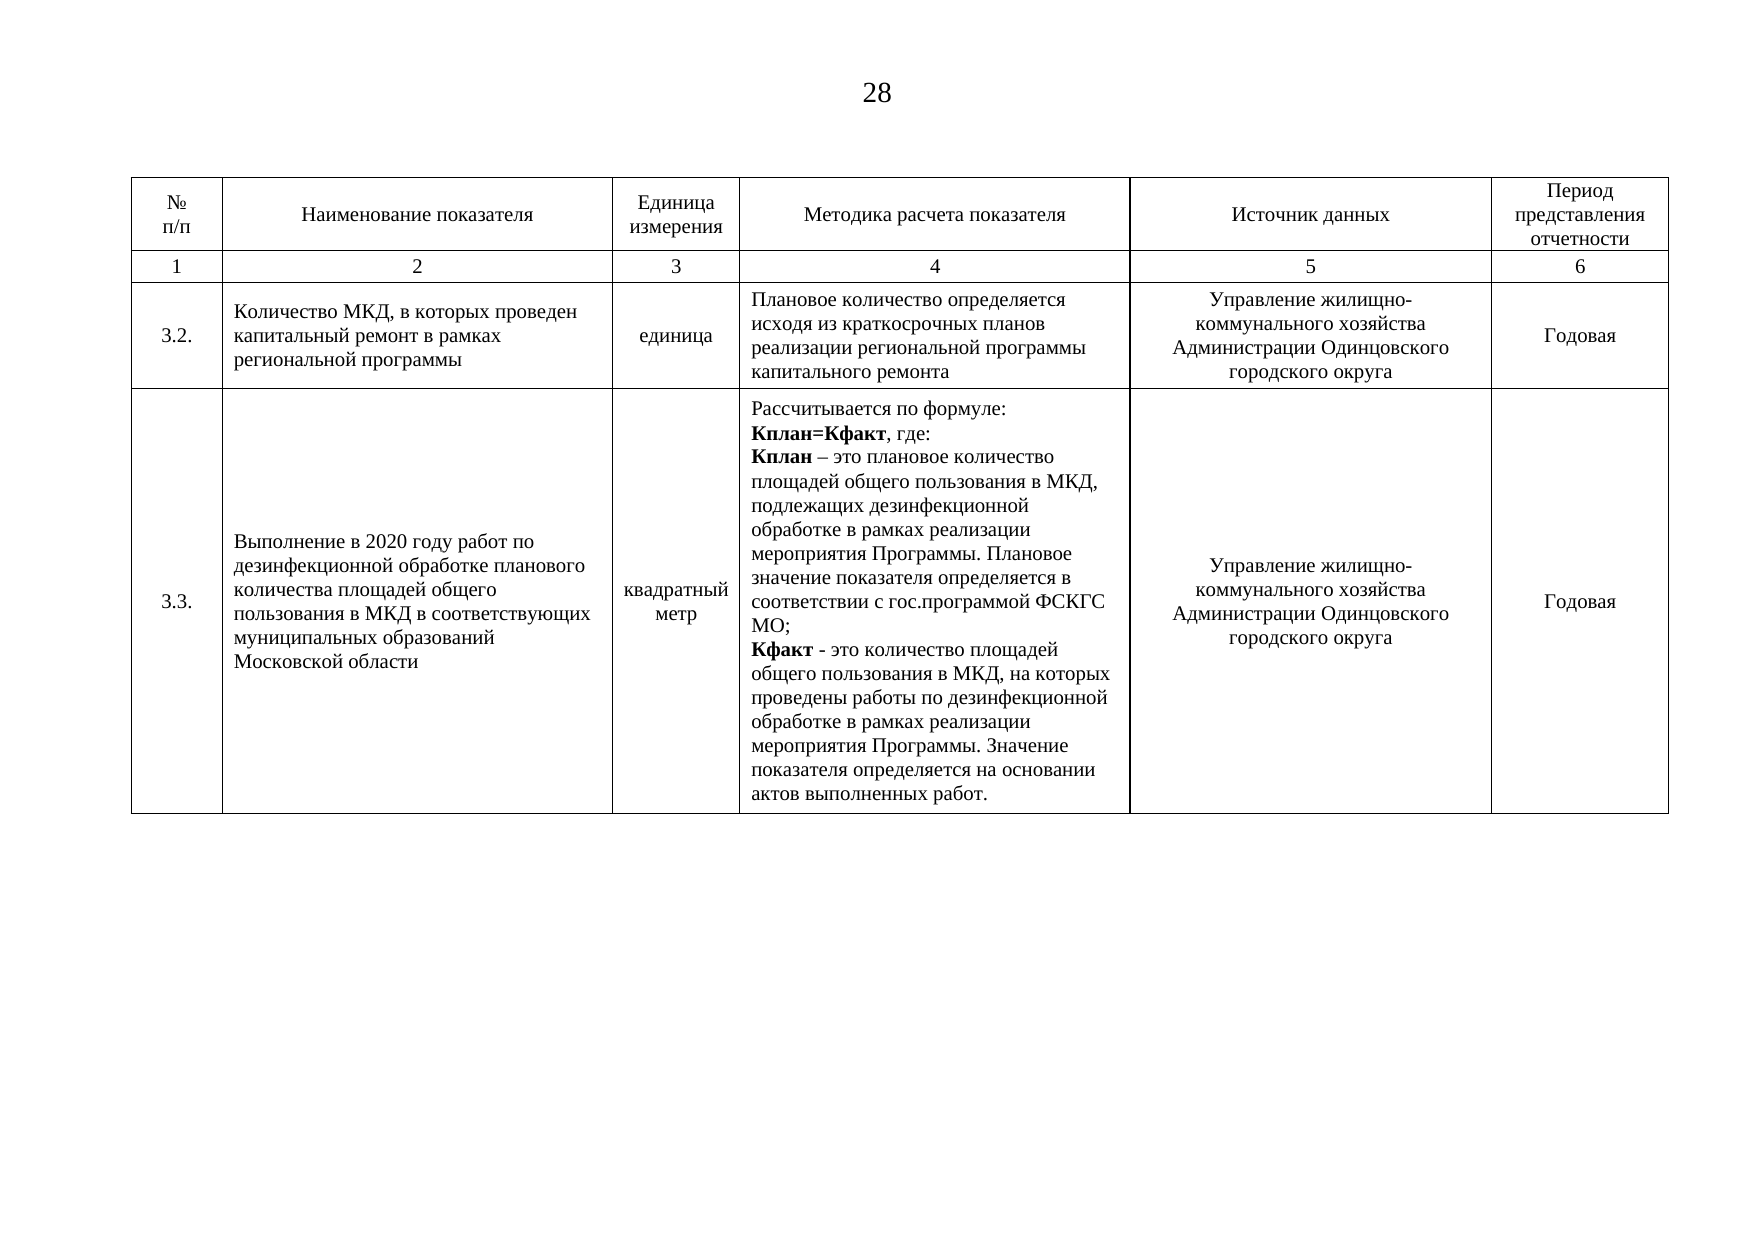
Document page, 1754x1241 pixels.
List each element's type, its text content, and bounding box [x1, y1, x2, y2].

table_cell 2 [223, 251, 612, 282]
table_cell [1131, 283, 1491, 388]
table_header Период представления отчетности [1492, 178, 1668, 250]
table_cell Годовая [1492, 389, 1668, 813]
table_cell квадратный метр [613, 389, 739, 813]
table_cell 1 [132, 251, 222, 282]
table_cell 3.3. [132, 389, 222, 813]
table_cell 4 [740, 251, 1129, 282]
table_header Источник данных [1131, 178, 1491, 250]
table_cell Годовая [1492, 283, 1668, 388]
table_cell Выполнение в 2020 году работ по дезинфекционной обработке планового количества площадей общего пользования в МКД в соответствующих муниципальных образований Московской области [223, 389, 612, 813]
table_cell Управление жилищно-коммунального хозяйства Администрации Одинцовского городского округа [1131, 389, 1491, 813]
table_cell Количество МКД, в которых проведен капитальный ремонт в рамках региональной программы [223, 283, 612, 388]
table_cell Рассчитывается по формуле: Кплан=Кфакт, где: Кплан – это плановое количество площадей общего пользования в МКД, подлежащих дезинфекционной обработке в рамках реализации мероприятия Программы. Плановое значение показателя определяется в соответствии с гос.программой ФСКГС МО; Кфакт - это количество площадей общего пользования в МКД, на которых проведены работы по дезинфекционной обработке в рамках реализации мероприятия Программы. Значение показателя определяется на основании актов выполненных работ. [740, 389, 1129, 813]
table_cell 3 [613, 251, 739, 282]
table_header Единица измерения [613, 178, 739, 250]
table_cell Плановое количество определяется исходя из краткосрочных планов реализации региональной программы капитального ремонта [740, 283, 1129, 388]
table_cell 5 [1131, 251, 1491, 282]
table_cell 3.2. [132, 283, 222, 388]
table_header Методика расчета показателя [740, 178, 1129, 250]
table_header Наименование показателя [223, 178, 612, 250]
table_cell единица [613, 283, 739, 388]
table_header № п/п [132, 178, 222, 250]
table_cell 6 [1492, 251, 1668, 282]
